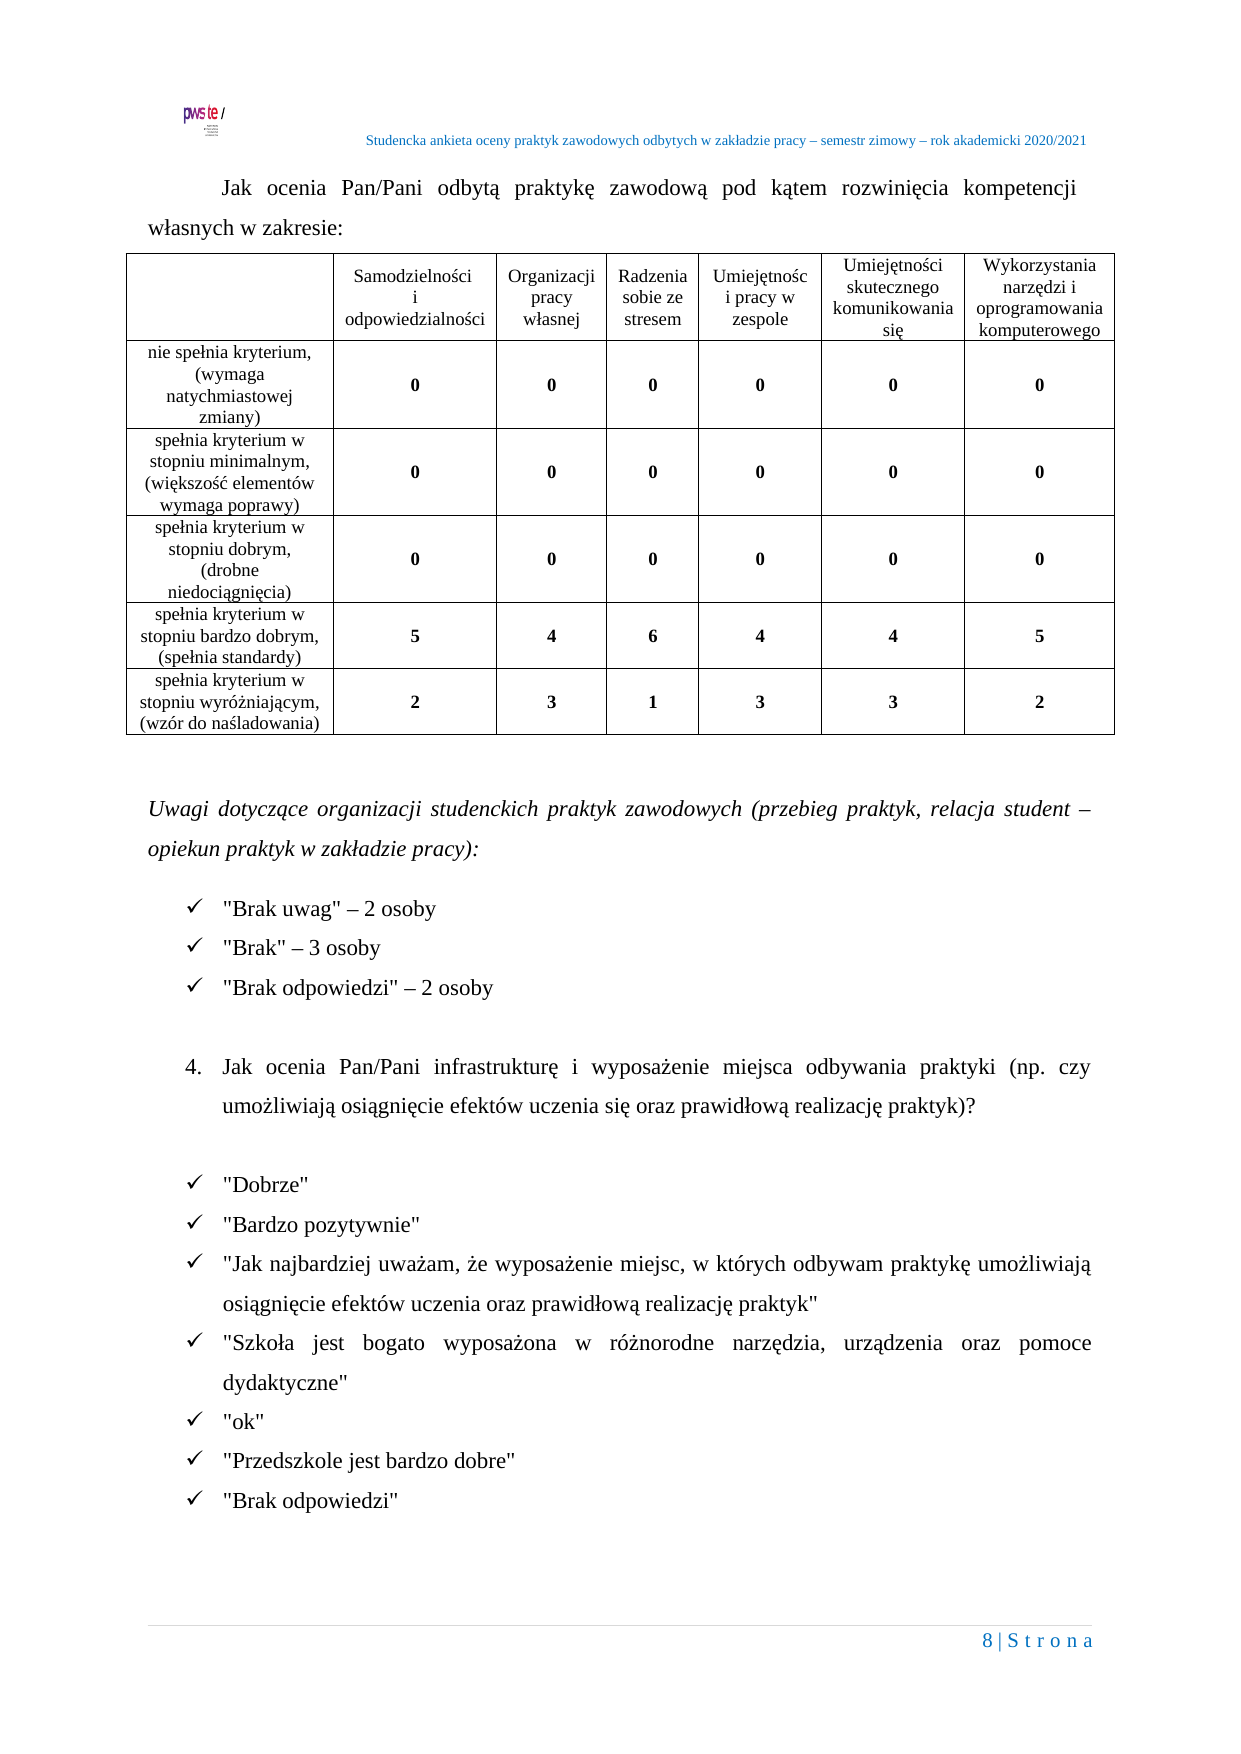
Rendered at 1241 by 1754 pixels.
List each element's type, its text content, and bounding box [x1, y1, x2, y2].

table_cell 0 [965, 341, 1114, 428]
table_cell spełnia kryterium w stopniu minimalnym, (większość elementów wymaga poprawy) [127, 429, 333, 515]
table_cell 0 [334, 429, 496, 515]
table_cell 0 [965, 516, 1114, 602]
table_header Samodzielności i odpowiedzialności [334, 254, 496, 340]
list "Szkoła jest bogato wyposażona w różnorodne narzędzia, urządzenia oraz pomoce dydaktyczne" [185, 1329, 1092, 1395]
table_cell 2 [334, 669, 496, 734]
table_cell 4 [699, 603, 821, 668]
table_cell 0 [822, 341, 964, 428]
table_cell spełnia kryterium w stopniu bardzo dobrym, (spełnia standardy) [127, 603, 333, 668]
table_cell 2 [965, 669, 1114, 734]
table_header Radzenia sobie ze stresem [607, 254, 698, 340]
table_cell 0 [607, 516, 698, 602]
list "Brak" – 3 osoby [185, 934, 1092, 961]
table_cell 0 [607, 341, 698, 428]
picture [147, 73, 366, 146]
list "Brak odpowiedzi" [185, 1487, 1092, 1513]
table_cell 0 [699, 341, 821, 428]
table_cell 0 [607, 429, 698, 515]
table_cell spełnia kryterium w stopniu wyróżniającym, (wzór do naśladowania) [127, 669, 333, 734]
list "Dobrze" [185, 1171, 1092, 1198]
table_cell 0 [497, 429, 606, 515]
table_cell 1 [607, 669, 698, 734]
table_cell 4 [822, 603, 964, 668]
table_cell 0 [334, 341, 496, 428]
table_cell 0 [822, 429, 964, 515]
table_cell 0 [965, 429, 1114, 515]
list "Brak uwag" – 2 osoby [185, 895, 1092, 921]
table_cell 0 [699, 516, 821, 602]
text Jak ocenia Pan/Pani odbytą praktykę zawodową pod kątem rozwinięcia kompetencji własnych w zakresie: [148, 174, 1092, 240]
table_cell 0 [822, 516, 964, 602]
table_header Umiejętności skutecznego komunikowania się [822, 254, 964, 340]
table_header Wykorzystania narzędzi i oprogramowania komputerowego [965, 254, 1114, 340]
table_cell 4 [497, 603, 606, 668]
list "Brak odpowiedzi" – 2 osoby [185, 974, 1092, 1000]
list Jak ocenia Pan/Pani infrastrukturę i wyposażenie miejsca odbywania praktyki (np. czy umożliwiają osiągnięcie efektów uczenia się oraz prawidłową realizację praktyk)? [185, 1053, 1092, 1119]
table_cell 0 [699, 429, 821, 515]
table_cell 0 [334, 516, 496, 602]
table_cell spełnia kryterium w stopniu dobrym, (drobne niedociągnięcia) [127, 516, 333, 602]
table_cell nie spełnia kryterium, (wymaga natychmiastowej zmiany) [127, 341, 333, 428]
table_header Umiejętności pracy w zespole [699, 254, 821, 340]
table_cell 6 [607, 603, 698, 668]
table_cell 5 [965, 603, 1114, 668]
text Uwagi dotyczące organizacji studenckich praktyk zawodowych (przebieg praktyk, relacja student – opiekun praktyk w zakładzie pracy): [148, 795, 1092, 861]
table_cell 0 [497, 341, 606, 428]
table_cell 3 [497, 669, 606, 734]
list "ok" [185, 1408, 1092, 1434]
table_header Organizacji pracy własnej [497, 254, 606, 340]
list "Bardzo pozytywnie" [185, 1211, 1092, 1237]
table_header [127, 254, 333, 340]
table_cell 0 [497, 516, 606, 602]
table_cell 3 [822, 669, 964, 734]
table_cell 5 [334, 603, 496, 668]
list "Przedszkole jest bardzo dobre" [185, 1448, 1092, 1474]
list "Jak najbardziej uważam, że wyposażenie miejsc, w których odbywam praktykę umożliwiają osiągnięcie efektów uczenia oraz prawidłową realizację praktyk" [185, 1250, 1092, 1316]
table_cell 3 [699, 669, 821, 734]
